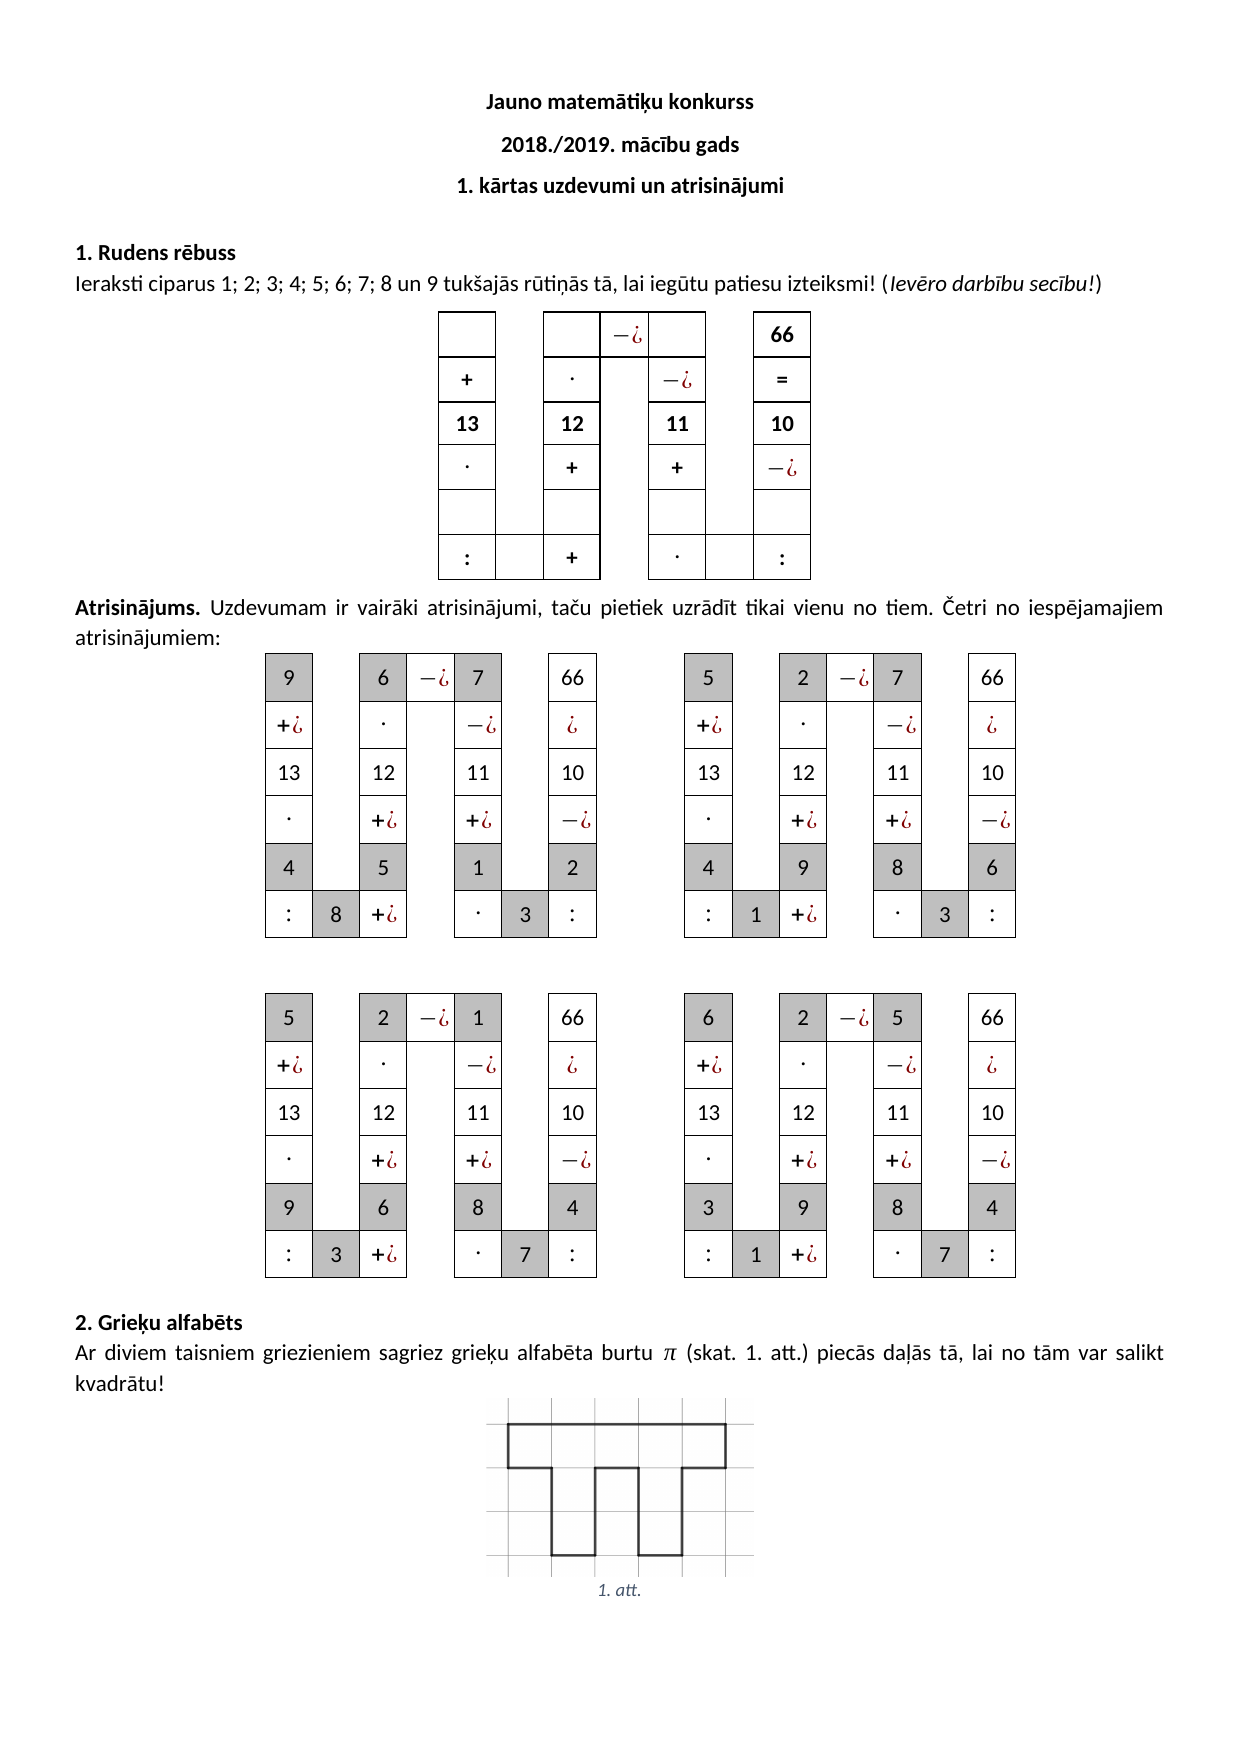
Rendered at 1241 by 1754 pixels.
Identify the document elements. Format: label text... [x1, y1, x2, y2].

table_cell 3 [502, 891, 548, 937]
table_cell [266, 1231, 312, 1277]
table_cell 7 [502, 1231, 548, 1277]
table_cell [549, 1136, 596, 1182]
table_cell [544, 358, 599, 401]
table_cell [706, 356, 753, 401]
table_cell [407, 1088, 454, 1135]
table_cell 13 [266, 1089, 312, 1135]
table_cell 8 [874, 1184, 921, 1230]
table_cell [706, 535, 753, 579]
table_cell [685, 1231, 732, 1277]
table_cell [597, 843, 684, 890]
table_cell [407, 890, 454, 937]
table_cell [649, 358, 705, 401]
table_cell 11 [649, 403, 705, 444]
table_cell [754, 445, 810, 489]
table_cell [502, 1041, 548, 1088]
table_header [439, 313, 495, 356]
table_cell [733, 748, 779, 795]
table_cell [649, 490, 705, 534]
text 1. kārtas uzdevumi un atrisinājumi [75, 171, 1165, 199]
table_header [827, 654, 873, 701]
table_cell [597, 748, 684, 795]
table_cell [266, 702, 312, 748]
table_cell [549, 702, 596, 748]
table_cell [969, 1136, 1015, 1182]
table_cell [827, 702, 873, 748]
text 1. att. [75, 1578, 1165, 1601]
table_header 5 [874, 994, 921, 1041]
table_cell [733, 1183, 779, 1230]
table_cell [601, 444, 648, 489]
text Ieraksti ciparus 1; 2; 3; 4; 5; 6; 7; 8 un 9 tukšajās rūtiņās tā, lai iegūtu patiesu izteiksmi! (Ievēro darbību secību!) [75, 269, 1165, 297]
table_cell [969, 891, 1015, 937]
table_cell 5 [360, 844, 406, 890]
table_cell 8 [313, 891, 359, 937]
table_cell [502, 701, 548, 748]
table_header [313, 993, 359, 1041]
table_header [407, 654, 454, 701]
text Atrisinājums. Uzdevumam ir vairāki atrisinājumi, taču pietiek uzrādīt tikai vienu no tiem. Četri no iespējamajiem atrisinājumiem: [75, 593, 1165, 651]
table_cell 13 [685, 1089, 732, 1135]
table_cell 6 [360, 1184, 406, 1230]
table_cell [827, 748, 873, 795]
table_cell [496, 356, 543, 401]
table_cell [733, 795, 779, 842]
table_cell [549, 1042, 596, 1088]
table_header [502, 653, 548, 701]
table_cell 11 [874, 749, 921, 795]
table_cell [706, 401, 753, 444]
table_cell 12 [360, 749, 406, 795]
table_cell + [649, 445, 705, 489]
table_cell [874, 891, 921, 937]
table_header [733, 653, 779, 701]
table_cell [502, 795, 548, 842]
table_cell + [544, 445, 599, 489]
table_cell [827, 843, 873, 890]
table_cell [597, 1230, 684, 1277]
table_cell 10 [754, 403, 810, 444]
table_cell 8 [455, 1184, 501, 1230]
table_header [827, 994, 873, 1041]
table_header [706, 311, 753, 356]
table_cell 9 [780, 844, 826, 890]
table_cell [922, 843, 968, 890]
table_cell [455, 1231, 501, 1277]
table_cell [601, 401, 648, 444]
table_cell [549, 1231, 596, 1277]
table_cell [827, 1230, 873, 1277]
table_cell 10 [969, 749, 1015, 795]
table_cell [780, 796, 826, 842]
table_header 2 [360, 994, 406, 1041]
table_header 66 [549, 654, 596, 701]
table_header [922, 993, 968, 1041]
table_cell : [439, 535, 495, 579]
table_header 2 [780, 994, 826, 1041]
table_cell [439, 445, 495, 489]
table_cell 4 [549, 1184, 596, 1230]
table_cell [874, 1136, 921, 1182]
table_cell [922, 1088, 968, 1135]
table_cell [360, 1042, 406, 1088]
table_header 2 [780, 654, 826, 701]
table_cell [266, 891, 312, 937]
table_cell [601, 358, 648, 401]
table_header 66 [969, 994, 1015, 1041]
table_cell 8 [874, 844, 921, 890]
table_cell [313, 1088, 359, 1135]
table_cell [780, 1231, 826, 1277]
table_cell [922, 701, 968, 748]
table_cell [313, 1183, 359, 1230]
table_cell [649, 535, 705, 579]
table_cell [455, 1042, 501, 1088]
table_cell [685, 1136, 732, 1182]
table_cell : [754, 535, 810, 579]
table_cell [496, 489, 543, 534]
table_header [597, 993, 684, 1041]
table_cell [827, 890, 873, 937]
table_cell [874, 702, 921, 748]
table_cell [597, 1183, 684, 1230]
table_cell 1 [455, 844, 501, 890]
table_cell [969, 796, 1015, 842]
table_cell 3 [922, 891, 968, 937]
table_cell [597, 795, 684, 842]
table_cell [969, 702, 1015, 748]
table_cell [407, 702, 454, 748]
table_header 5 [266, 994, 312, 1041]
table_cell [874, 1231, 921, 1277]
table_header [544, 313, 599, 356]
table_cell [969, 1042, 1015, 1088]
table_cell + [544, 535, 599, 579]
table_cell 4 [685, 844, 732, 890]
table_cell [597, 1041, 684, 1088]
table_cell [360, 796, 406, 842]
table_header [313, 653, 359, 701]
text Jauno matemātiķu konkurss [75, 87, 1165, 116]
table_cell + [439, 358, 495, 401]
table_cell [922, 748, 968, 795]
table_cell 4 [266, 844, 312, 890]
table_cell [407, 843, 454, 890]
text 2. Grieķu alfabēts [75, 1308, 1165, 1336]
table_cell [685, 796, 732, 842]
table_cell 1 [733, 891, 779, 937]
table_cell 9 [780, 1184, 826, 1230]
table_cell 3 [313, 1231, 359, 1277]
table_cell [502, 843, 548, 890]
table_cell [496, 535, 543, 579]
table_cell [706, 444, 753, 489]
table_cell [496, 401, 543, 444]
table_cell 12 [780, 749, 826, 795]
table_cell [780, 891, 826, 937]
table_cell 10 [549, 749, 596, 795]
table_cell [754, 490, 810, 534]
table_cell [874, 796, 921, 842]
table_cell [827, 1042, 873, 1088]
table_cell 12 [360, 1089, 406, 1135]
table_cell [313, 1041, 359, 1088]
table_cell 4 [969, 1184, 1015, 1230]
table_cell 13 [266, 749, 312, 795]
table_cell [549, 891, 596, 937]
table_header 9 [266, 654, 312, 701]
table_cell [922, 1183, 968, 1230]
table_header [407, 994, 454, 1041]
table_cell [502, 1135, 548, 1182]
table_cell [827, 1135, 873, 1182]
table_cell 12 [780, 1089, 826, 1135]
table_header 7 [455, 654, 501, 701]
table_cell [266, 1042, 312, 1088]
text 1. Rudens rēbuss [75, 238, 1165, 266]
table_header [649, 313, 705, 356]
table_header 66 [549, 994, 596, 1041]
table_cell 6 [969, 844, 1015, 890]
table_cell [685, 702, 732, 748]
table_header [601, 313, 648, 356]
table_cell 10 [969, 1089, 1015, 1135]
table_cell [601, 534, 648, 579]
table_cell [313, 701, 359, 748]
table_cell [313, 843, 359, 890]
table_cell [455, 1136, 501, 1182]
table_cell [827, 1088, 873, 1135]
table_cell 9 [266, 1184, 312, 1230]
table_cell [407, 1183, 454, 1230]
table_cell [407, 748, 454, 795]
table_cell [360, 1136, 406, 1182]
table_cell [360, 702, 406, 748]
table_cell [407, 1042, 454, 1088]
table_cell [922, 795, 968, 842]
text Ar diviem taisniem griezieniem sagriez grieķu alfabēta burtu (skat. 1. att.) piecās daļās tā, lai no tām var salikt kvadrātu! [75, 1338, 1165, 1397]
table_cell [502, 748, 548, 795]
table_cell [685, 891, 732, 937]
table_cell 13 [439, 403, 495, 444]
table_cell [496, 444, 543, 489]
table_cell [266, 1136, 312, 1182]
table_cell [685, 1042, 732, 1088]
table_cell [601, 489, 648, 534]
table_cell = [754, 358, 810, 401]
table_cell 2 [549, 844, 596, 890]
table_header [733, 993, 779, 1041]
table_cell [544, 490, 599, 534]
table_cell 1 [733, 1231, 779, 1277]
table_cell [407, 1230, 454, 1277]
table_cell [597, 1088, 684, 1135]
table_cell [360, 891, 406, 937]
table_cell [780, 1136, 826, 1182]
table_cell [827, 1183, 873, 1230]
table_cell [874, 1042, 921, 1088]
table_header 5 [685, 654, 732, 701]
table_cell [313, 748, 359, 795]
table_cell 7 [922, 1231, 968, 1277]
table_header 66 [754, 313, 810, 356]
table_cell [407, 795, 454, 842]
table_cell [733, 1041, 779, 1088]
table_cell 13 [685, 749, 732, 795]
table_cell [597, 890, 684, 937]
picture [486, 1398, 754, 1577]
table_cell [827, 795, 873, 842]
table_cell [733, 843, 779, 890]
text 2018./2019. mācību gads [75, 130, 1165, 158]
table_cell [780, 1042, 826, 1088]
table_header [597, 653, 684, 701]
table_header 6 [685, 994, 732, 1041]
table_cell 11 [455, 749, 501, 795]
table_cell [733, 1135, 779, 1182]
table_header [922, 653, 968, 701]
table_cell [502, 1088, 548, 1135]
table_cell [502, 1183, 548, 1230]
table_cell 11 [455, 1089, 501, 1135]
table_header [502, 993, 548, 1041]
table_cell [313, 795, 359, 842]
table_cell [706, 489, 753, 534]
table_cell 3 [685, 1184, 732, 1230]
table_header 1 [455, 994, 501, 1041]
table_cell [407, 1135, 454, 1182]
table_cell [733, 1088, 779, 1135]
table_cell [266, 796, 312, 842]
table_cell [922, 1041, 968, 1088]
table_cell [733, 701, 779, 748]
table_cell [597, 701, 684, 748]
table_cell [313, 1135, 359, 1182]
table_cell [455, 702, 501, 748]
table_cell [922, 1135, 968, 1182]
table_cell 12 [544, 403, 599, 444]
table_header 7 [874, 654, 921, 701]
table_cell [455, 796, 501, 842]
table_cell [455, 891, 501, 937]
table_cell 11 [874, 1089, 921, 1135]
table_header [496, 311, 543, 356]
table_cell [597, 1135, 684, 1182]
table_header 6 [360, 654, 406, 701]
table_cell 10 [549, 1089, 596, 1135]
table_header 66 [969, 654, 1015, 701]
table_cell [360, 1231, 406, 1277]
table_cell [439, 490, 495, 534]
table_cell [549, 796, 596, 842]
table_cell [969, 1231, 1015, 1277]
table_cell [780, 702, 826, 748]
